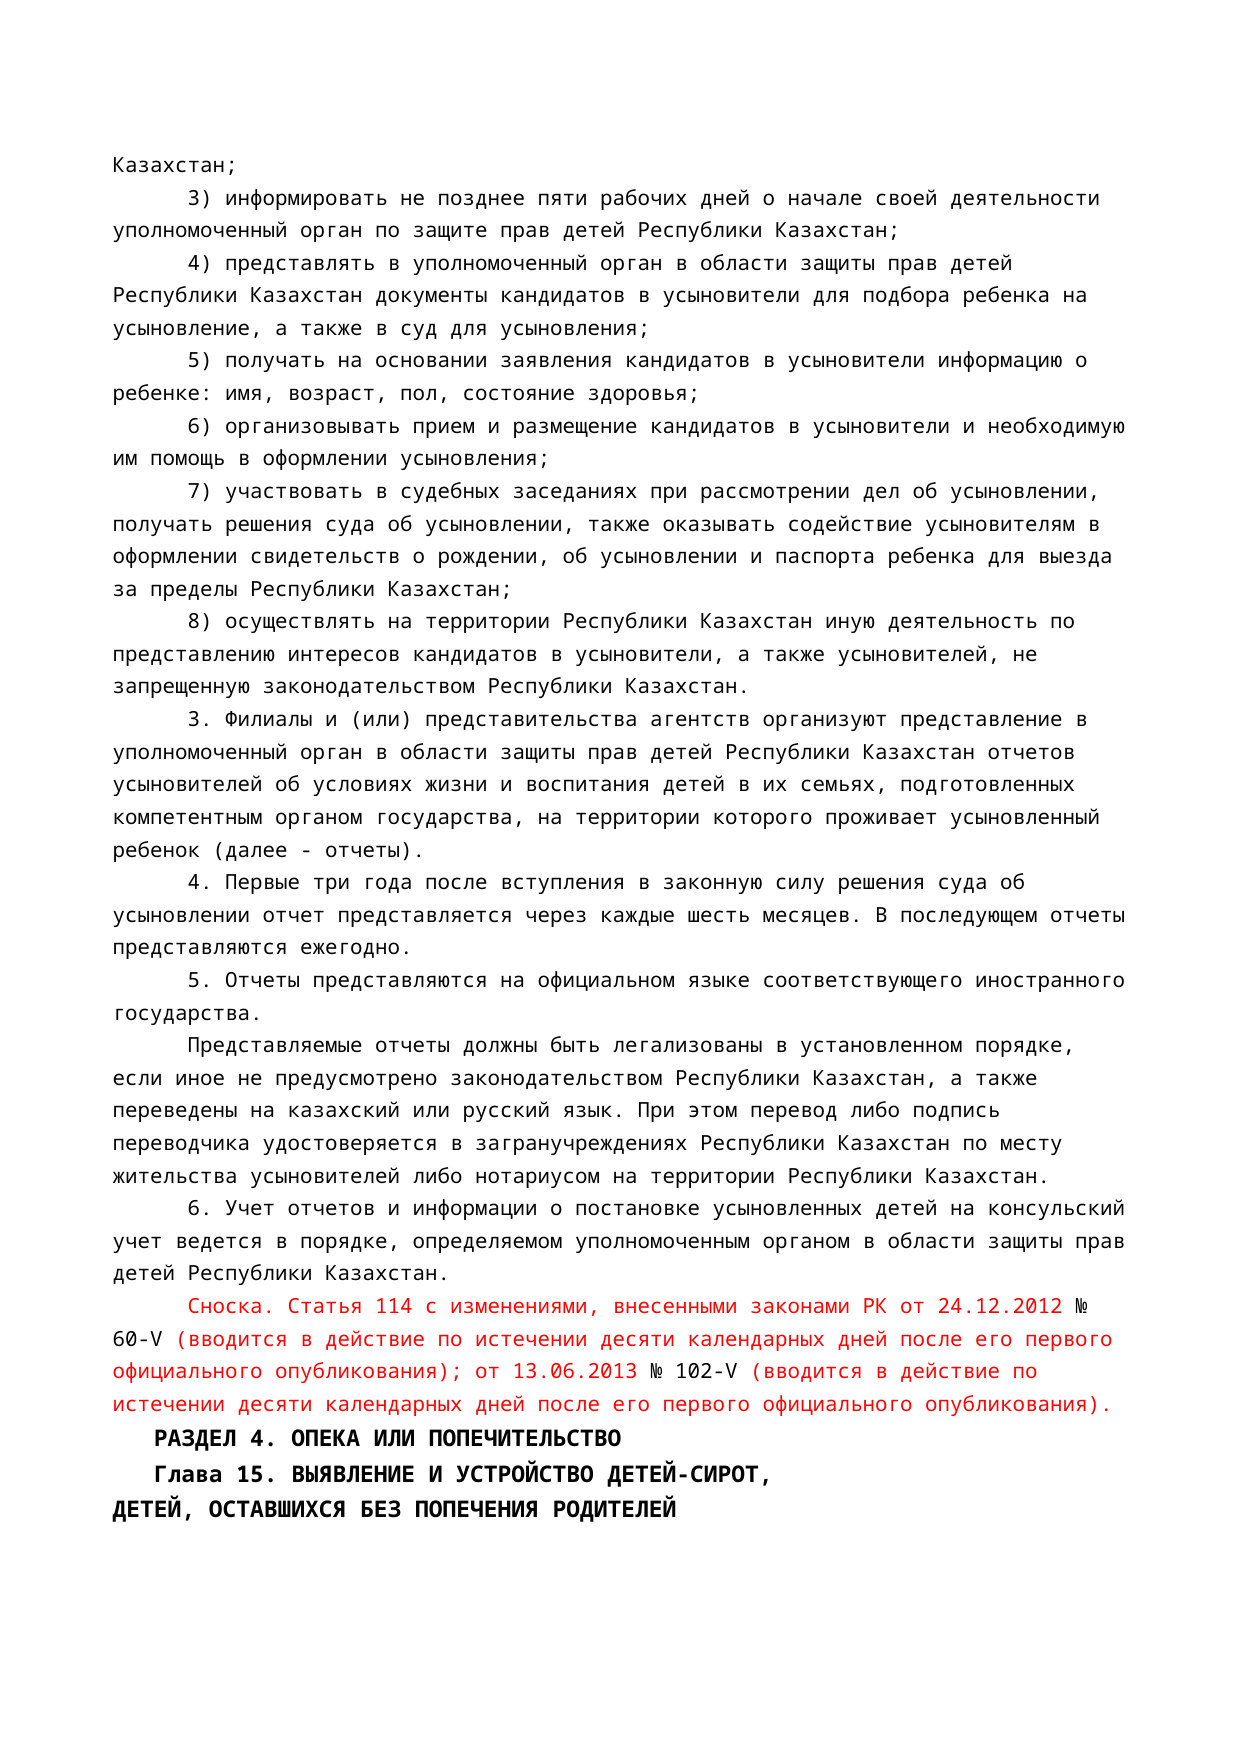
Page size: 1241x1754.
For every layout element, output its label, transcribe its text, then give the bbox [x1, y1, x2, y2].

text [112, 150, 1128, 1417]
text РАЗДЕЛ 4. ОПЕКА ИЛИ ПОПЕЧИТЕЛЬСТВО [112, 1422, 1128, 1453]
text Глава 15. ВЫЯВЛЕНИЕ И УСТРОЙСТВО ДЕТЕЙ-СИРОТ, ДЕТЕЙ, ОСТАВШИХСЯ БЕЗ ПОПЕЧЕНИЯ РОДИТЕЛЕЙ [112, 1457, 1128, 1525]
